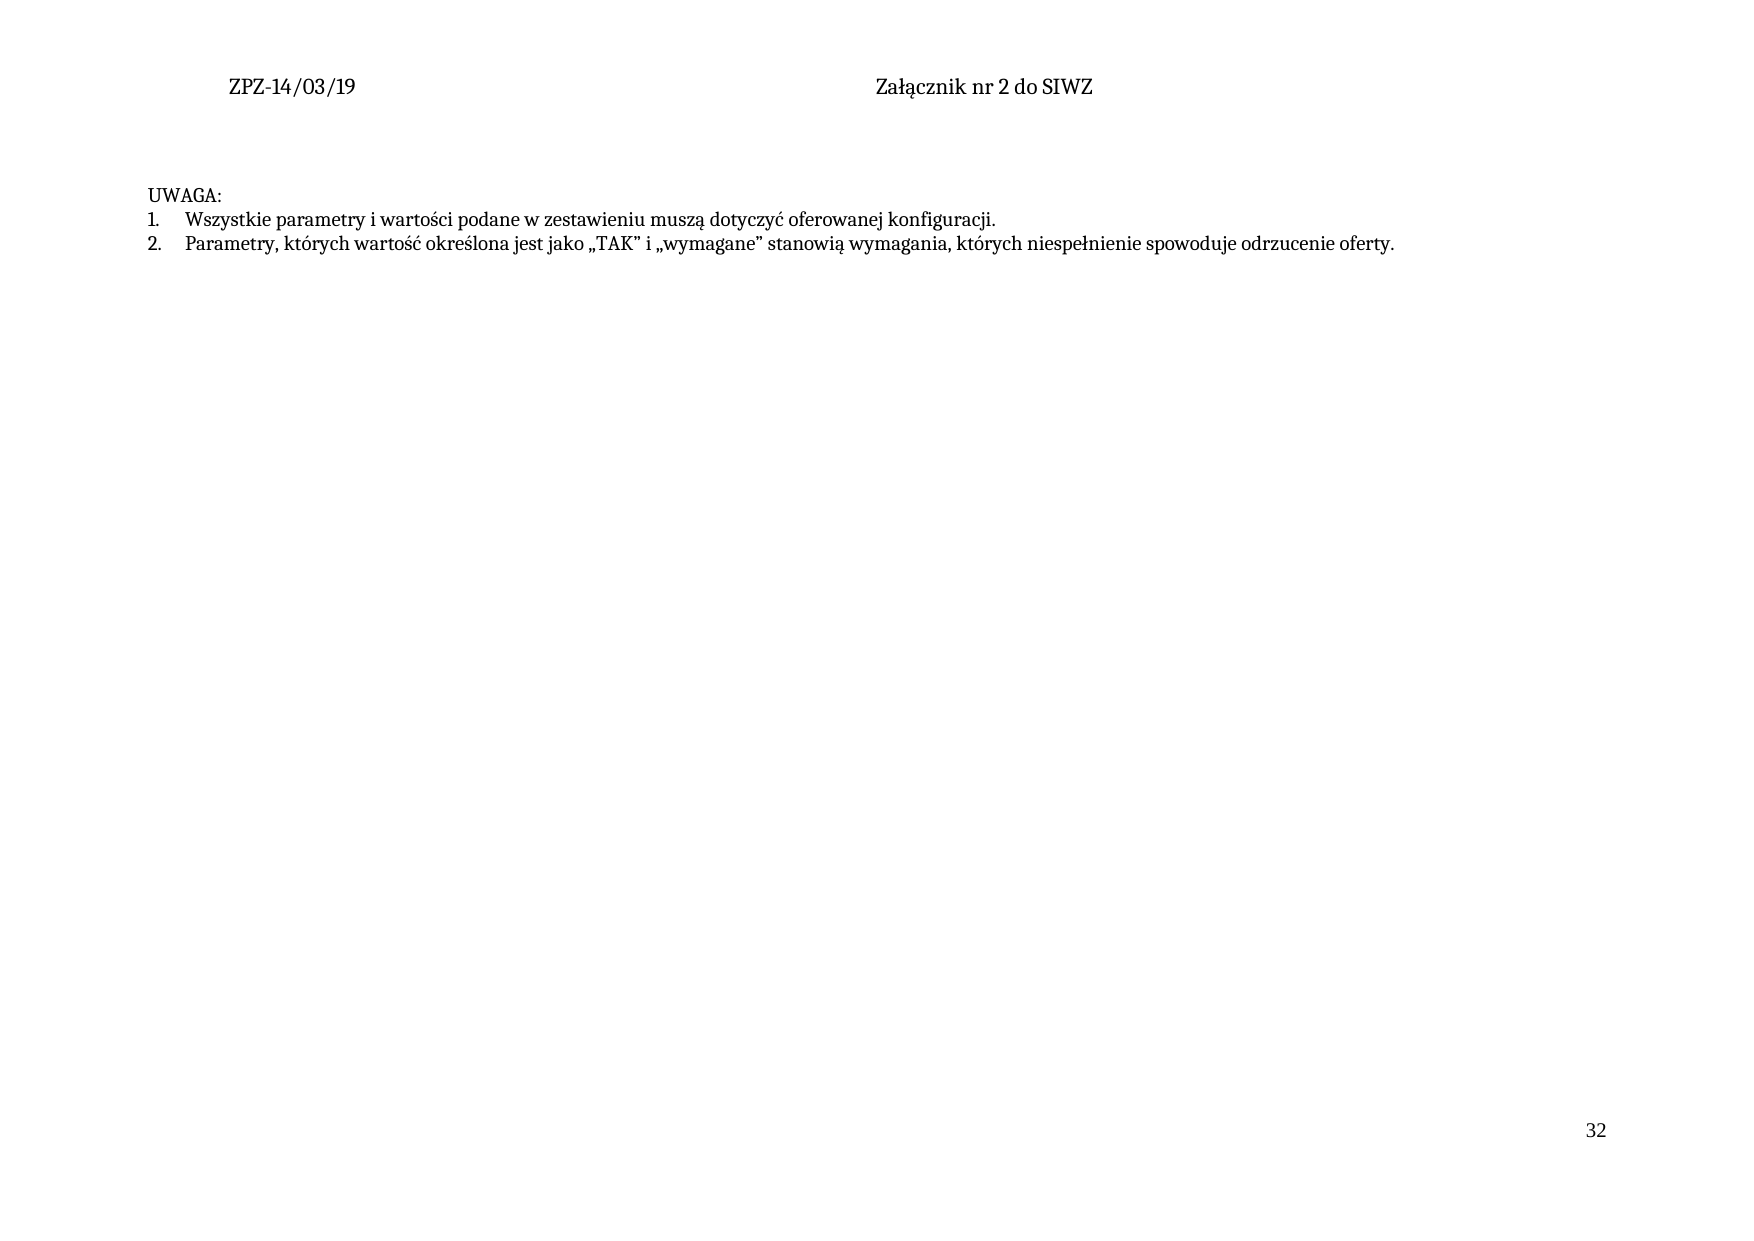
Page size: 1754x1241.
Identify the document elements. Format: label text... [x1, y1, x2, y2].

list Parametry, których wartość określona jest jako „TAK” i „wymagane” stanowią wymagania, których niespełnienie spowoduje odrzucenie oferty. [148, 232, 1606, 256]
list Wszystkie parametry i wartości podane w zestawieniu muszą dotyczyć oferowanej konfiguracji. [148, 208, 1606, 232]
text UWAGA: [148, 184, 1606, 208]
